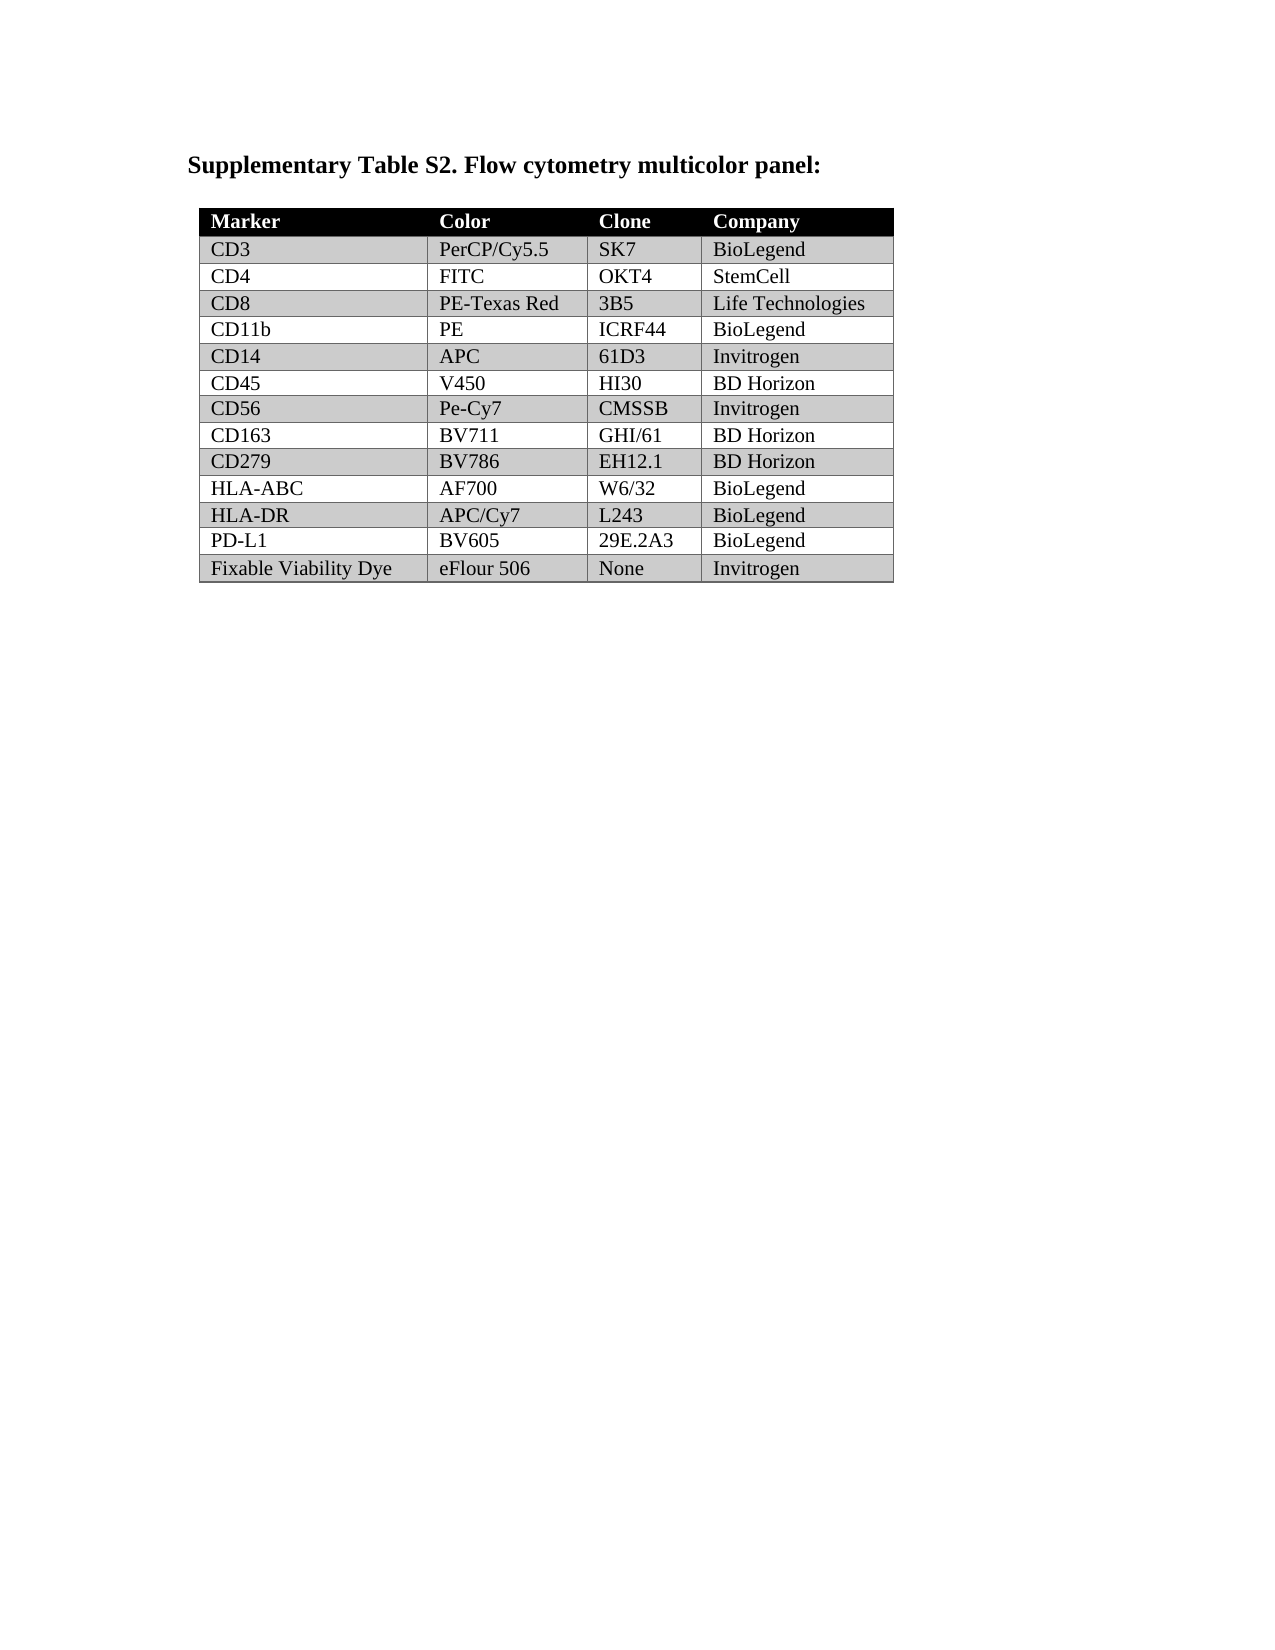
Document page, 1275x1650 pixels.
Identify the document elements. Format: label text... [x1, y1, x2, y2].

table_cell PD-L1 [200, 528, 427, 554]
table_cell CD3 [200, 237, 427, 263]
table_cell EH12.1 [588, 449, 701, 475]
table_cell BD Horizon [702, 423, 893, 448]
table_cell Invitrogen [702, 344, 893, 370]
text Supplementary Table S2. Flow cytometry multicolor panel: [187, 150, 1087, 179]
table_cell CD163 [200, 423, 427, 448]
table_cell HLA-ABC [200, 476, 427, 502]
table_cell CD4 [200, 264, 427, 290]
table_header Color [428, 209, 587, 236]
table_cell PE-Texas Red [428, 291, 587, 316]
table_cell 29E.2A3 [588, 528, 701, 554]
table_cell CD279 [200, 449, 427, 475]
table_cell Life Technologies [702, 291, 893, 316]
table_cell BV711 [428, 423, 587, 448]
table_cell 61D3 [588, 344, 701, 370]
table_cell Invitrogen [702, 396, 893, 422]
table_cell BioLegend [702, 317, 893, 343]
table_cell Fixable Viability Dye [200, 555, 427, 581]
table_cell GHI/61 [588, 423, 701, 448]
table_cell HLA-DR [200, 503, 427, 527]
table_cell OKT4 [588, 264, 701, 290]
table_cell Pe-Cy7 [428, 396, 587, 422]
table_cell CD11b [200, 317, 427, 343]
table_cell ICRF44 [588, 317, 701, 343]
table_cell AF700 [428, 476, 587, 502]
table_cell StemCell [702, 264, 893, 290]
table_cell L243 [588, 503, 701, 527]
table_cell SK7 [588, 237, 701, 263]
table_cell BD Horizon [702, 449, 893, 475]
table_cell None [588, 555, 701, 581]
table_cell BD Horizon [702, 371, 893, 395]
table_cell BV605 [428, 528, 587, 554]
table_cell BioLegend [702, 476, 893, 502]
table_cell CD45 [200, 371, 427, 395]
table_header Marker [200, 209, 427, 236]
table_cell PE [428, 317, 587, 343]
table_cell 3B5 [588, 291, 701, 316]
table_cell W6/32 [588, 476, 701, 502]
table_cell FITC [428, 264, 587, 290]
table_cell CMSSB [588, 396, 701, 422]
table_cell PerCP/Cy5.5 [428, 237, 587, 263]
table_cell CD14 [200, 344, 427, 370]
table_cell eFlour 506 [428, 555, 587, 581]
table_cell BioLegend [702, 237, 893, 263]
table_cell BioLegend [702, 503, 893, 527]
table_cell CD8 [200, 291, 427, 316]
table_cell HI30 [588, 371, 701, 395]
table_cell CD56 [200, 396, 427, 422]
table_cell APC/Cy7 [428, 503, 587, 527]
table_cell BioLegend [702, 528, 893, 554]
table_cell V450 [428, 371, 587, 395]
table_cell APC [428, 344, 587, 370]
table_header Clone [588, 209, 701, 236]
table_cell Invitrogen [702, 555, 893, 581]
table_header Company [702, 209, 893, 236]
table_cell BV786 [428, 449, 587, 475]
